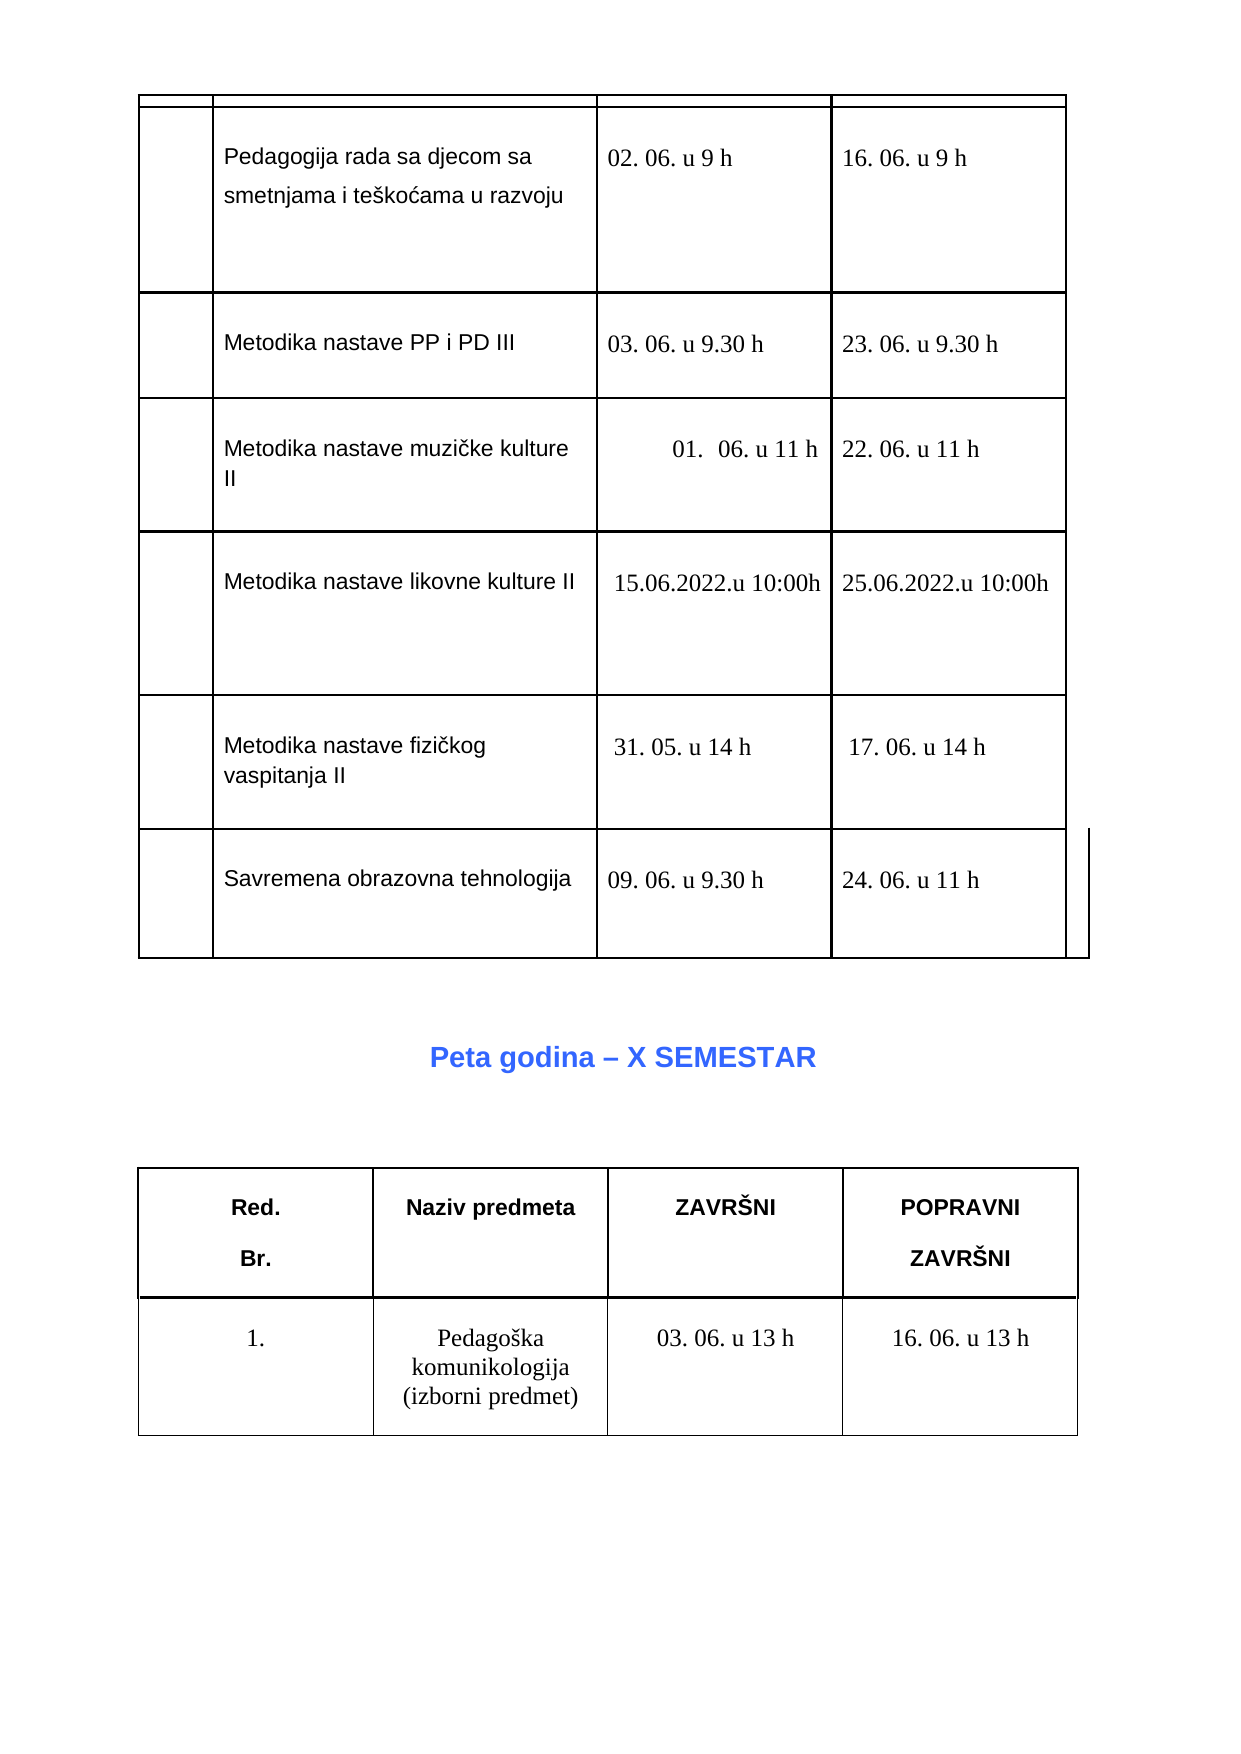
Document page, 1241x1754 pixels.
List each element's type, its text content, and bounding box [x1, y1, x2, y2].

table_cell Metodika nastave muzičke kulture II [214, 399, 596, 530]
text Peta godina – X SEMESTAR [150, 1039, 1090, 1073]
table_cell 23. 06. u 9.30 h [833, 294, 1065, 397]
table_cell 09. 06. u 9.30 h [598, 830, 830, 957]
table_cell [140, 96, 212, 106]
table_cell Metodika nastave fizičkog vaspitanja II [214, 696, 596, 828]
table_cell 25.06.2022.u 10:00h [833, 533, 1065, 694]
table_cell 5. [140, 533, 212, 694]
table_cell 1. [139, 1297, 373, 1435]
table_cell 2. [140, 108, 212, 291]
table_header ZAVRŠNI [609, 1169, 842, 1296]
table_cell 02. 06. u 9 h [598, 108, 830, 291]
table_cell [1067, 828, 1088, 957]
table_cell 15.06.2022.u 10:00h [598, 533, 830, 694]
table_cell 03. 06. u 13 h [608, 1299, 842, 1435]
table_cell 4. [140, 399, 212, 530]
table_header Naziv predmeta [374, 1169, 607, 1296]
table_cell Savremena obrazovna tehnologija [214, 830, 596, 957]
table_cell 22. 06. u 11 h [833, 399, 1065, 530]
table_cell 16. 06. u 13 h [843, 1296, 1077, 1435]
table_cell 3. [140, 294, 212, 397]
table_cell 6. [140, 696, 212, 828]
table_cell Metodika nastave PP i PD III [214, 294, 596, 397]
table_cell 31. 05. u 14 h [598, 696, 830, 828]
table_cell Pedagoška komunikologija (izborni predmet) [374, 1299, 607, 1435]
table_cell Pedagogija rada sa djecom sa smetnjama i teškoćama u razvoju [214, 108, 596, 291]
table_cell 24. 06. u 11 h [833, 830, 1065, 957]
table_cell 7. [140, 830, 212, 957]
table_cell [214, 96, 596, 106]
table_cell 01. 06. u 11 h [598, 399, 830, 530]
table_header Red. Br. [139, 1169, 372, 1296]
table_header POPRAVNI ZAVRŠNI [844, 1169, 1077, 1296]
table_cell 03. 06. u 9.30 h [598, 294, 830, 397]
table_cell 17. 06. u 14 h [833, 696, 1065, 828]
table_cell Metodika nastave likovne kulture II [214, 533, 596, 694]
table_cell 16. 06. u 9 h [833, 108, 1065, 291]
